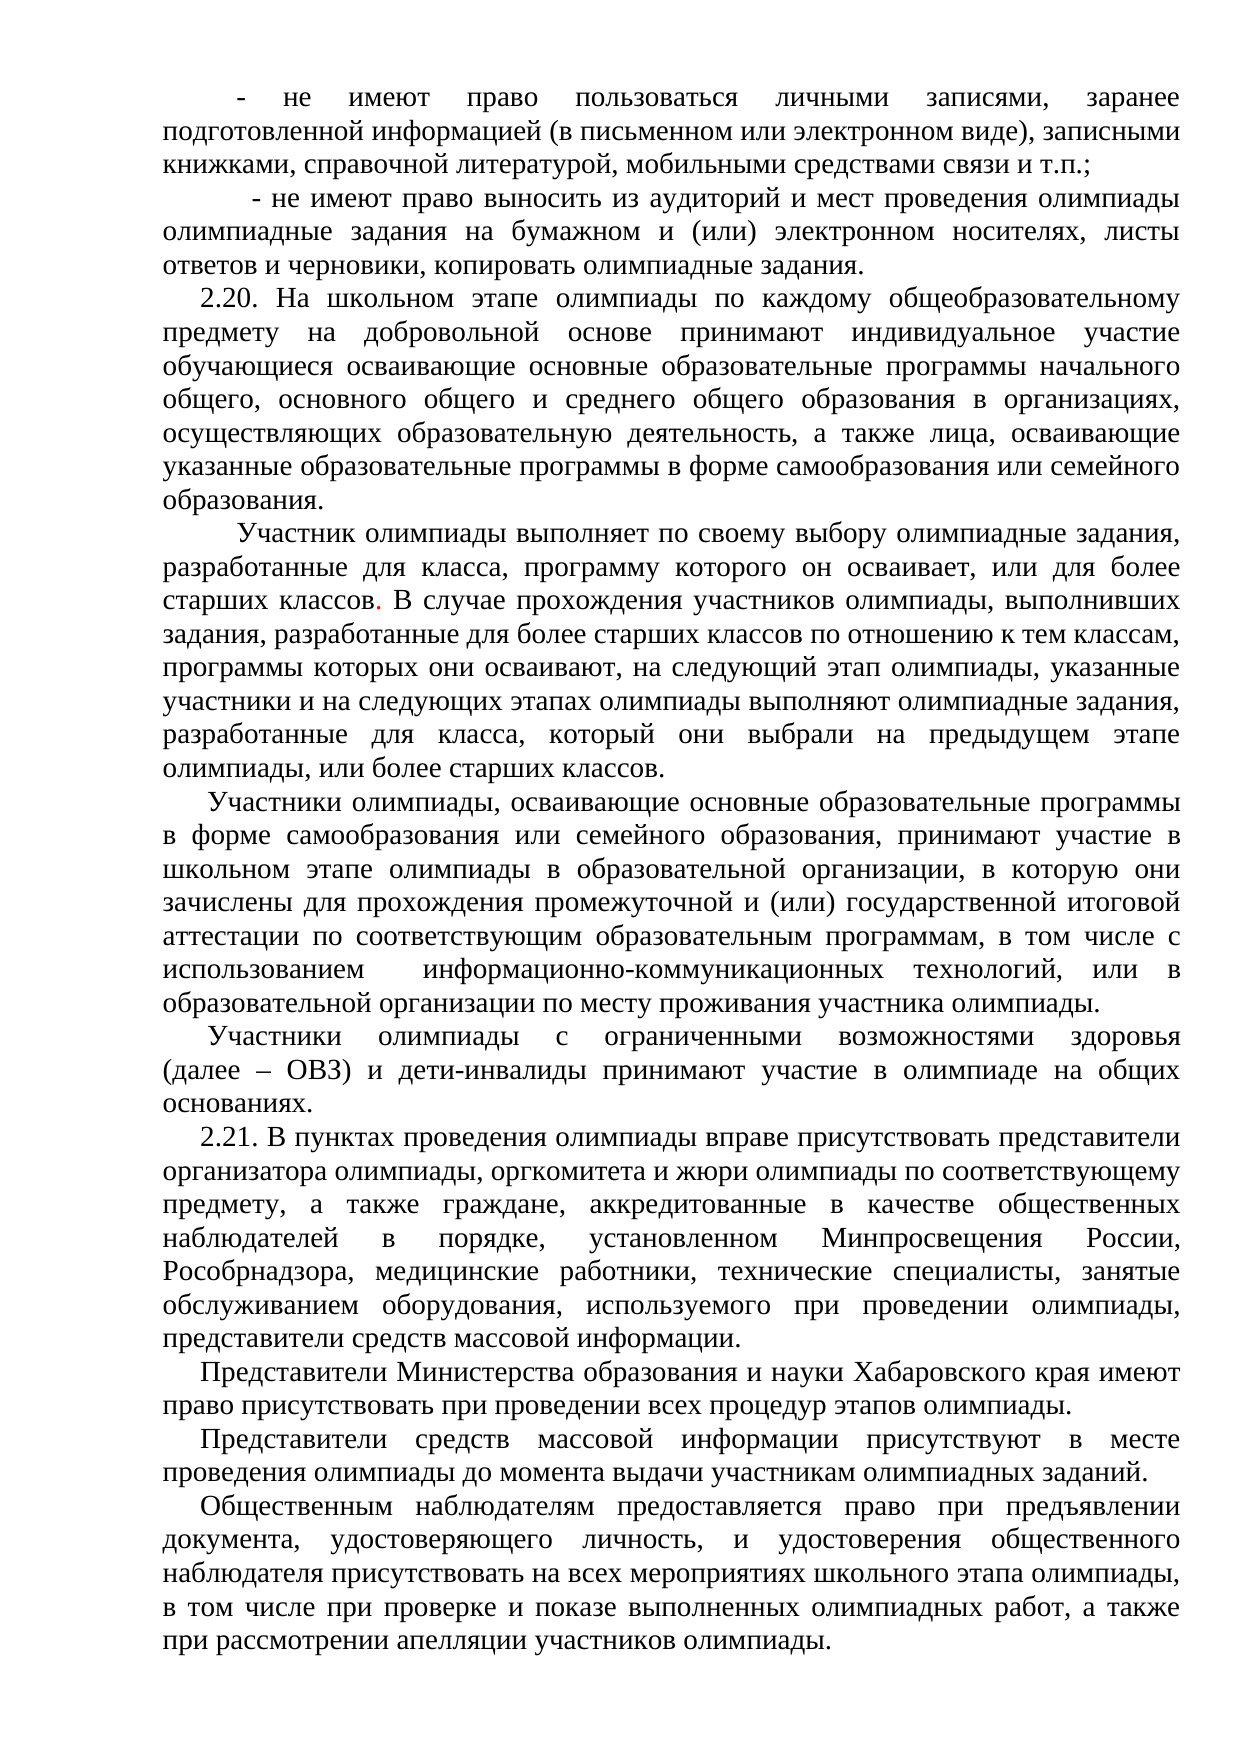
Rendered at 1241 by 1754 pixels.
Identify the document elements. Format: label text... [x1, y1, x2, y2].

text 2.21. В пунктах проведения олимпиады вправе присутствовать представители организатора олимпиады, оргкомитета и жюри олимпиады по соответствующему предмету, а также граждане, аккредитованные в качестве общественных наблюдателей в порядке, установленном Минпросвещения России, Рособрнадзора, медицинские работники, технические специалисты, занятые обслуживанием оборудования, используемого при проведении олимпиады, представители средств массовой информации. [162, 1119, 1181, 1354]
text Участники олимпиады с ограниченными возможностями здоровья (далее – ОВЗ) и дети-инвалиды принимают участие в олимпиаде на общих основаниях. [162, 1018, 1182, 1119]
text 2.20. На школьном этапе олимпиады по каждому общеобразовательному предмету на добровольной основе принимают индивидуальное участие обучающиеся осваивающие основные образовательные программы начального общего, основного общего и среднего общего образования в организациях, осуществляющих образовательную деятельность, а также лица, осваивающие указанные образовательные программы в форме самообразования или семейного образования. [162, 281, 1181, 515]
text - не имеют право пользоваться личными записями, заранее подготовленной информацией (в письменном или электронном виде), записными книжками, справочной литературой, мобильными средствами связи и т.п.; [162, 79, 1181, 180]
text Представители средств массовой информации присутствуют в месте проведения олимпиады до момента выдачи участникам олимпиадных заданий. [162, 1421, 1181, 1488]
text Представители Министерства образования и науки Хабаровского края имеют право присутствовать при проведении всех процедур этапов олимпиады. [162, 1354, 1181, 1421]
text Участник олимпиады выполняет по своему выбору олимпиадные задания, разработанные для класса, программу которого он осваивает, или для более старших классов. В случае прохождения участников олимпиады, выполнивших задания, разработанные для более старших классов по отношению к тем классам, программы которых они осваивают, на следующий этап олимпиады, указанные участники и на следующих этапах олимпиады выполняют олимпиадные задания, разработанные для класса, который они выбрали на предыдущем этапе олимпиады, или более старших классов. [162, 515, 1181, 784]
text Общественным наблюдателям предоставляется право при предъявлении документа, удостоверяющего личность, и удостоверения общественного наблюдателя присутствовать на всех мероприятиях школьного этапа олимпиады, в том числе при проверке и показе выполненных олимпиадных работ, а также при рассмотрении апелляции участников олимпиады. [162, 1488, 1181, 1656]
text - не имеют право выносить из аудиторий и мест проведения олимпиады олимпиадные задания на бумажном и (или) электронном носителях, листы ответов и черновики, копировать олимпиадные задания. [162, 180, 1181, 281]
text Участники олимпиады, осваивающие основные образовательные программы в форме самообразования или семейного образования, принимают участие в школьном этапе олимпиады в образовательной организации, в которую они зачислены для прохождения промежуточной и (или) государственной итоговой аттестации по соответствующим образовательным программам, в том числе с использованием информационно-коммуникационных технологий, или в образовательной организации по месту проживания участника олимпиады. [162, 784, 1182, 1018]
